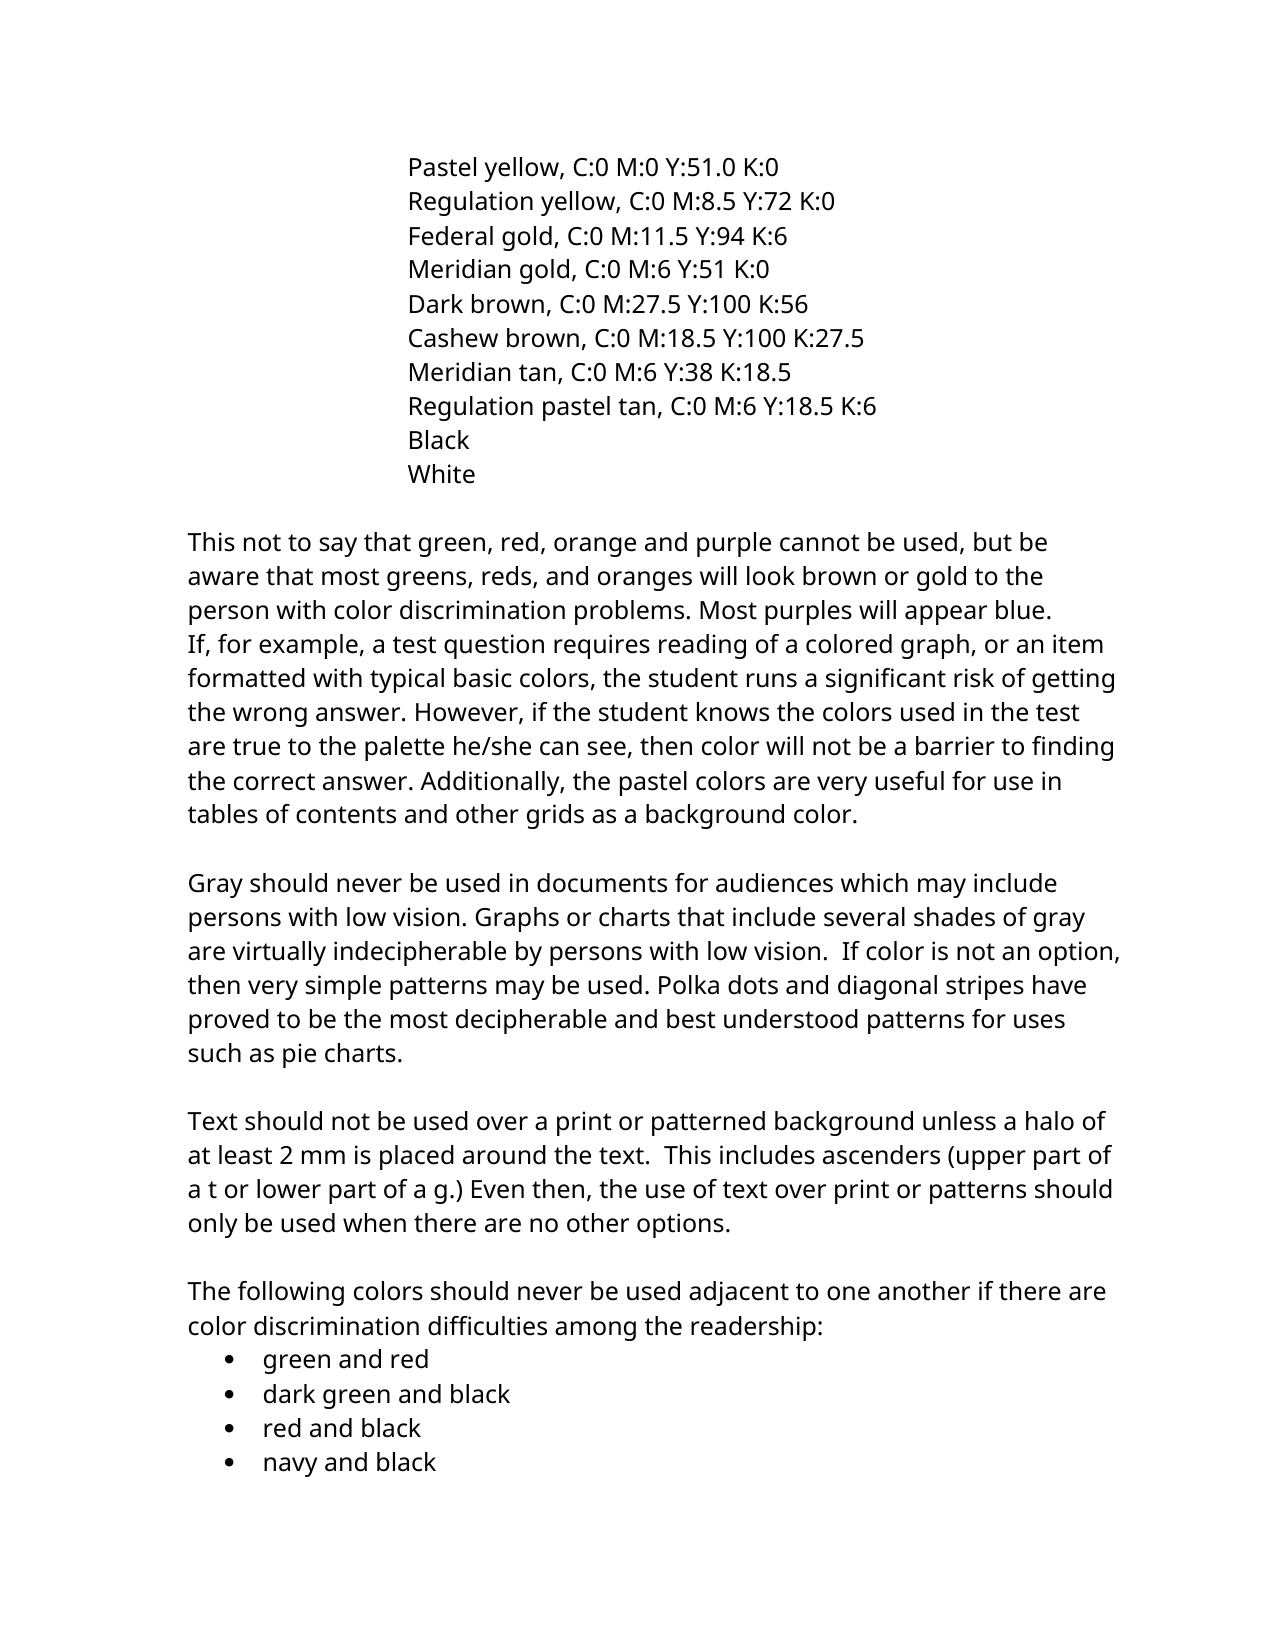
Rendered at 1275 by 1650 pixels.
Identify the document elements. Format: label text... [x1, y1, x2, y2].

text Text should not be used over a print or patterned background unless a halo of at least 2 mm is placed around the text. This includes ascenders (upper part of a t or lower part of a g.) Even then, the use of text over print or patterns should only be used when there are no other options. [187, 1104, 1125, 1240]
text Cashew brown, C:0 M:18.5 Y:100 K:27.5 [187, 320, 1125, 354]
list red and black [225, 1410, 1125, 1444]
text This not to say that green, red, orange and purple cannot be used, but be aware that most greens, reds, and oranges will look brown or gold to the person with color discrimination problems. Most purples will appear blue. [187, 525, 1125, 627]
text If, for example, a test question requires reading of a colored graph, or an item formatted with typical basic colors, the student runs a significant risk of getting the wrong answer. However, if the student knows the colors used in the test are true to the palette he/she can see, then color will not be a barrier to finding the correct answer. Additionally, the pastel colors are very useful for use in tables of contents and other grids as a background color. [187, 627, 1125, 831]
text Federal gold, C:0 M:11.5 Y:94 K:6 [187, 218, 1125, 252]
text Meridian tan, C:0 M:6 Y:38 K:18.5 [187, 354, 1125, 388]
text Regulation pastel tan, C:0 M:6 Y:18.5 K:6 [187, 388, 1125, 422]
text Pastel yellow, C:0 M:0 Y:51.0 K:0 [187, 150, 1125, 184]
text White [187, 457, 1125, 491]
list green and red [225, 1342, 1125, 1376]
text Regulation yellow, C:0 M:8.5 Y:72 K:0 [187, 184, 1125, 218]
list dark green and black [225, 1376, 1125, 1410]
list navy and black [225, 1444, 1125, 1478]
text Black [187, 422, 1125, 457]
text Meridian gold, C:0 M:6 Y:51 K:0 [187, 252, 1125, 286]
text The following colors should never be used adjacent to one another if there are color discrimination difficulties among the readership: [187, 1274, 1125, 1342]
text Dark brown, C:0 M:27.5 Y:100 K:56 [187, 286, 1125, 320]
text Gray should never be used in documents for audiences which may include persons with low vision. Graphs or charts that include several shades of gray are virtually indecipherable by persons with low vision. If color is not an option, then very simple patterns may be used. Polka dots and diagonal stripes have proved to be the most decipherable and best understood patterns for uses such as pie charts. [187, 865, 1125, 1070]
